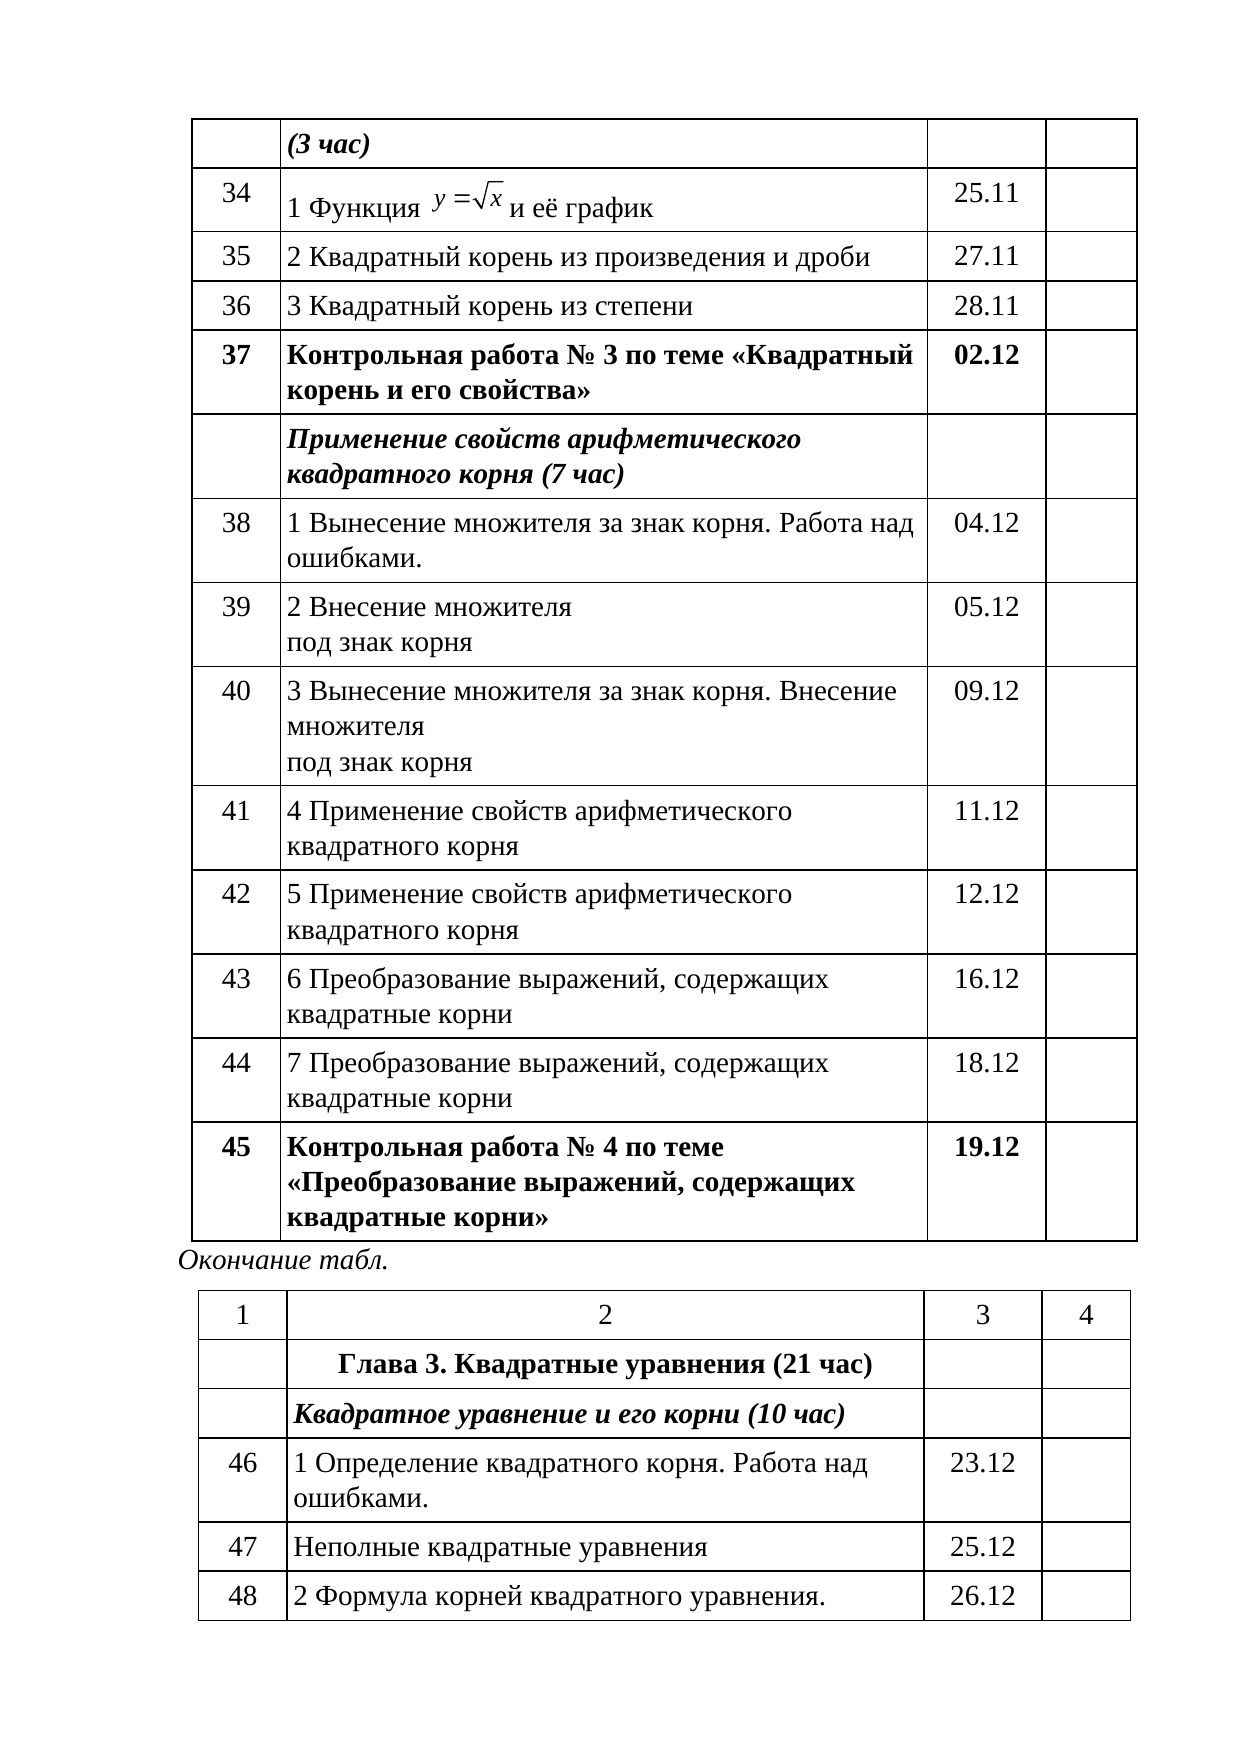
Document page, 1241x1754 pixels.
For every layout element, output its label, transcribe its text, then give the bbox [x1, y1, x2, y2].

table_cell Неполные квадратные уравнения [288, 1523, 923, 1570]
table_cell [928, 120, 1045, 167]
table_cell 36 [193, 282, 280, 329]
table_cell [925, 1389, 1041, 1437]
table_cell 7 Преобразование выражений, содержащих квадратные корни [281, 1039, 927, 1121]
table_cell 2 Квадратный корень из произведения и дроби [281, 232, 927, 280]
table_cell 18.12 [928, 1039, 1045, 1121]
table_cell Квадратное уравнение и его корни (10 час) [288, 1389, 923, 1437]
table_cell 28.11 [928, 282, 1045, 329]
table_cell 45 [193, 1123, 280, 1240]
table_cell [1047, 583, 1136, 666]
text Окончание табл. [177, 1242, 1152, 1275]
table_cell 4 Применение свойств арифметического квадратного корня [281, 786, 927, 869]
table_cell Контрольная работа № 4 по теме «Преобразование выражений, содержащих квадратные корни» [281, 1123, 927, 1240]
table_cell 2 Формула корней квадратного уравнения. [288, 1572, 923, 1619]
table_cell [1043, 1439, 1130, 1521]
table_cell 11.12 [928, 786, 1045, 869]
table_cell 3 Вынесение множителя за знак корня. Внесение множителя под знак корня [281, 667, 927, 785]
table_cell [1043, 1523, 1130, 1570]
table_cell 12.12 [928, 871, 1045, 953]
table_cell [1047, 331, 1136, 413]
table_cell 5 Применение свойств арифметического квадратного корня [281, 871, 927, 953]
table_cell [193, 120, 280, 167]
table_header 4 [1043, 1291, 1130, 1338]
table_cell [1047, 499, 1136, 581]
table_cell [1047, 955, 1136, 1037]
table_cell 19.12 [928, 1123, 1045, 1240]
table_cell [1047, 415, 1136, 497]
table_cell 23.12 [925, 1439, 1041, 1521]
table_cell 46 [199, 1439, 286, 1521]
table_cell 1 Определение квадратного корня. Работа над ошибками. [288, 1439, 923, 1521]
table_cell [928, 415, 1045, 497]
table_cell [1043, 1340, 1130, 1388]
table_cell Глава 3. Квадратные уравнения (21 час) [288, 1340, 923, 1388]
table_cell [1043, 1389, 1130, 1437]
table_cell 26.12 [925, 1572, 1041, 1619]
table_cell 09.12 [928, 667, 1045, 785]
table_cell [1047, 120, 1136, 167]
table_cell [1047, 1123, 1136, 1240]
table_cell 42 [193, 871, 280, 953]
table_cell 43 [193, 955, 280, 1037]
table_header 3 [925, 1291, 1041, 1338]
table_cell [1047, 232, 1136, 280]
table_cell 48 [199, 1572, 286, 1619]
table_cell 3 Квадратный корень из степени [281, 282, 927, 329]
table_cell 02.12 [928, 331, 1045, 413]
table_cell 34 [193, 169, 280, 231]
table_cell 6 Преобразование выражений, содержащих квадратные корни [281, 955, 927, 1037]
table_cell 16.12 [928, 955, 1045, 1037]
table_cell 25.11 [928, 169, 1045, 231]
table_cell 37 [193, 331, 280, 413]
table_cell 47 [199, 1523, 286, 1570]
table_cell 38 [193, 499, 280, 581]
table_cell [199, 1389, 286, 1437]
table_cell [1047, 1039, 1136, 1121]
table_cell [1047, 871, 1136, 953]
table_cell [1047, 667, 1136, 785]
table_cell [199, 1340, 286, 1388]
table_cell 35 [193, 232, 280, 280]
table_cell 41 [193, 786, 280, 869]
table_cell [925, 1340, 1041, 1388]
table_cell 40 [193, 667, 280, 785]
table_cell 1 Функция и её график [281, 169, 927, 231]
table_cell [193, 415, 280, 497]
table_cell 27.11 [928, 232, 1045, 280]
table_cell [1047, 169, 1136, 231]
table_cell [1047, 786, 1136, 869]
table_cell 2 Внесение множителя под знак корня [281, 583, 927, 666]
table_cell 04.12 [928, 499, 1045, 581]
table_cell Применение свойств арифметического квадратного корня (7 час) [281, 415, 927, 497]
table_cell [1043, 1572, 1130, 1619]
table_cell Контрольная работа № 3 по теме «Квадратный корень и его свойства» [281, 331, 927, 413]
table_cell 05.12 [928, 583, 1045, 666]
table_header 1 [199, 1291, 286, 1338]
table_cell [1047, 282, 1136, 329]
table_cell 44 [193, 1039, 280, 1121]
table_header 2 [288, 1291, 923, 1338]
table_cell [281, 120, 927, 167]
table_cell 1 Вынесение множителя за знак корня. Работа над ошибками. [281, 499, 927, 581]
table_cell 25.12 [925, 1523, 1041, 1570]
table_cell 39 [193, 583, 280, 666]
